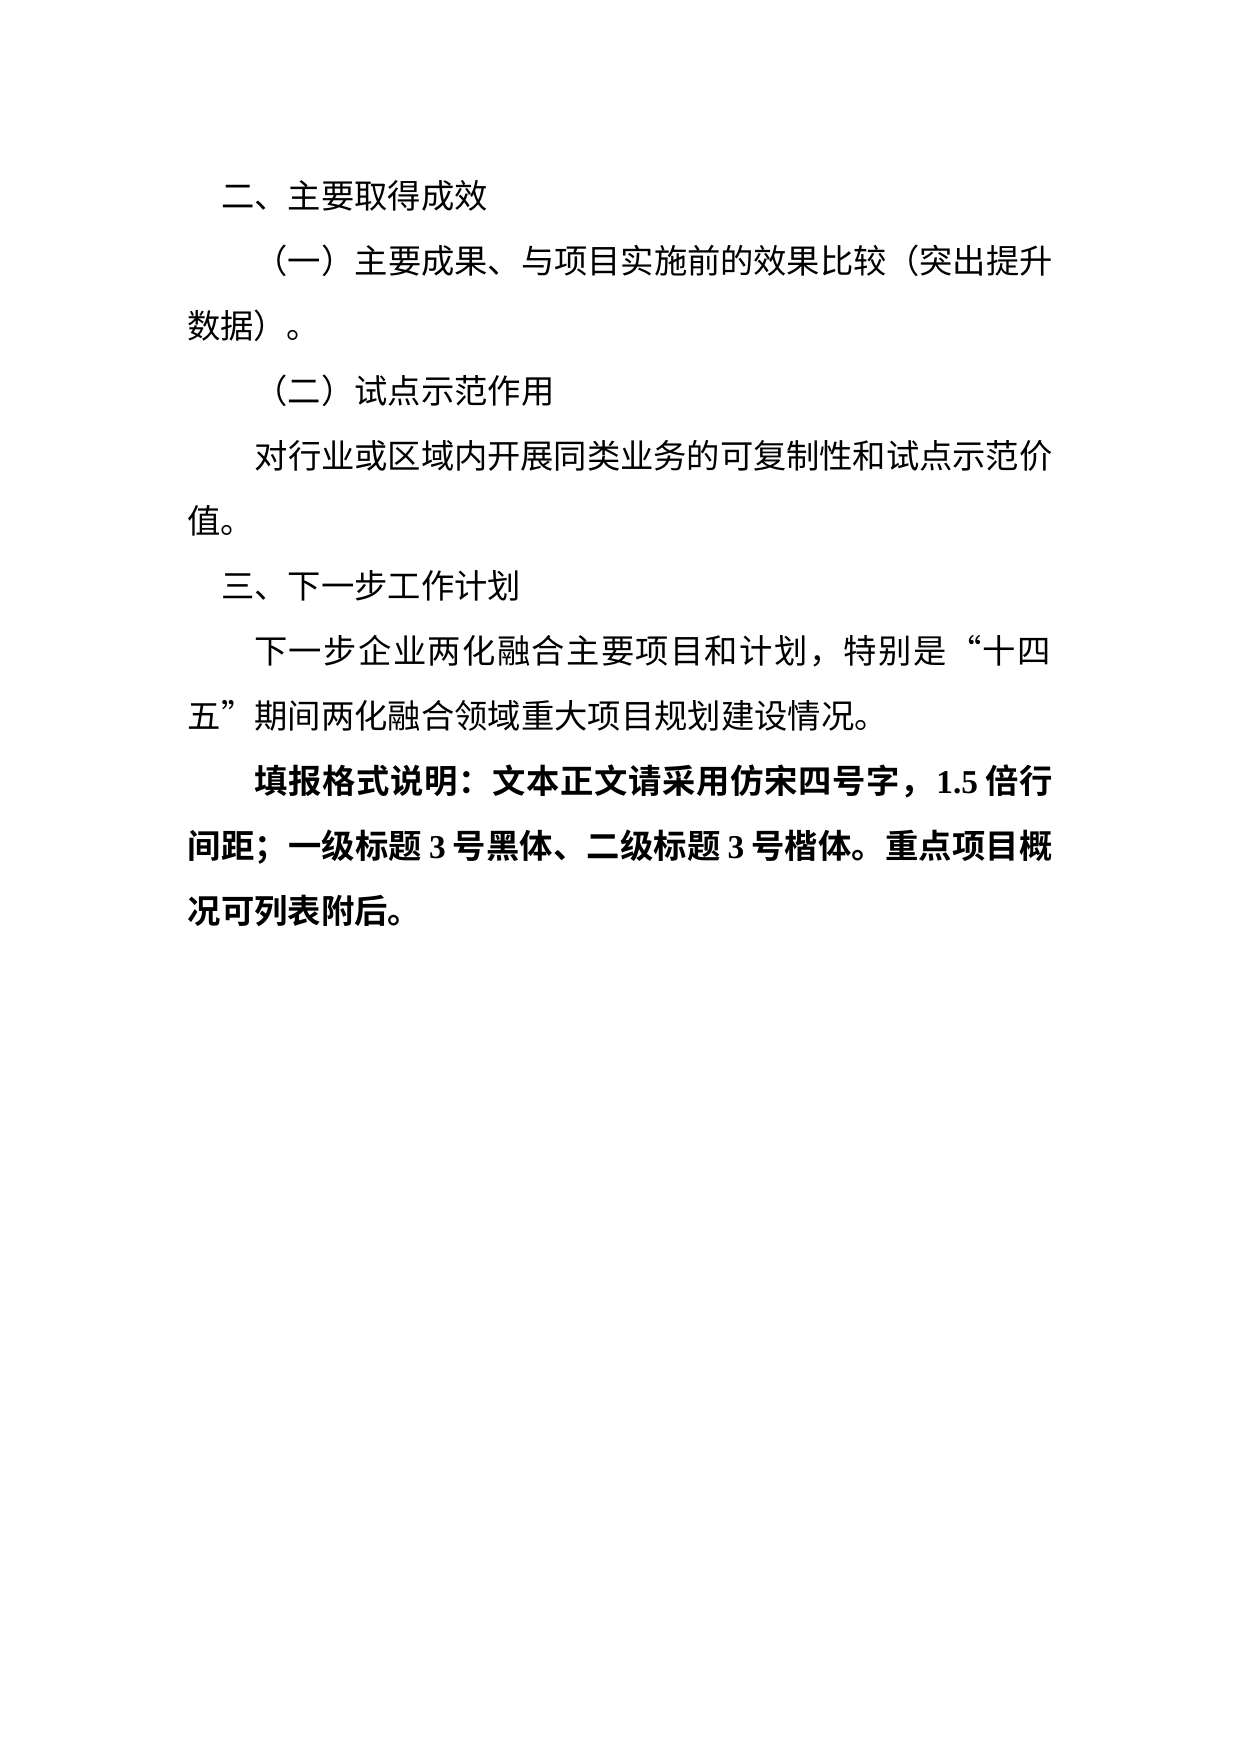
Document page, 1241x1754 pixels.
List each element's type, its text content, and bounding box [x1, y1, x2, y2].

text （一）主要成果、与项目实施前的效果比较（突出提升数据）。 [187, 227, 1053, 357]
text 对行业或区域内开展同类业务的可复制性和试点示范价值。 [187, 422, 1053, 552]
text 三、下一步工作计划 [187, 552, 1053, 617]
text 填报格式说明：文本正文请采用仿宋四号字，1.5倍行间距；一级标题3号黑体、二级标题3号楷体。重点项目概况可列表附后。 [187, 747, 1053, 942]
text 下一步企业两化融合主要项目和计划，特别是“十四五”期间两化融合领域重大项目规划建设情况。 [187, 617, 1053, 747]
text 二、主要取得成效 [187, 162, 1053, 227]
text （二）试点示范作用 [187, 357, 1053, 422]
